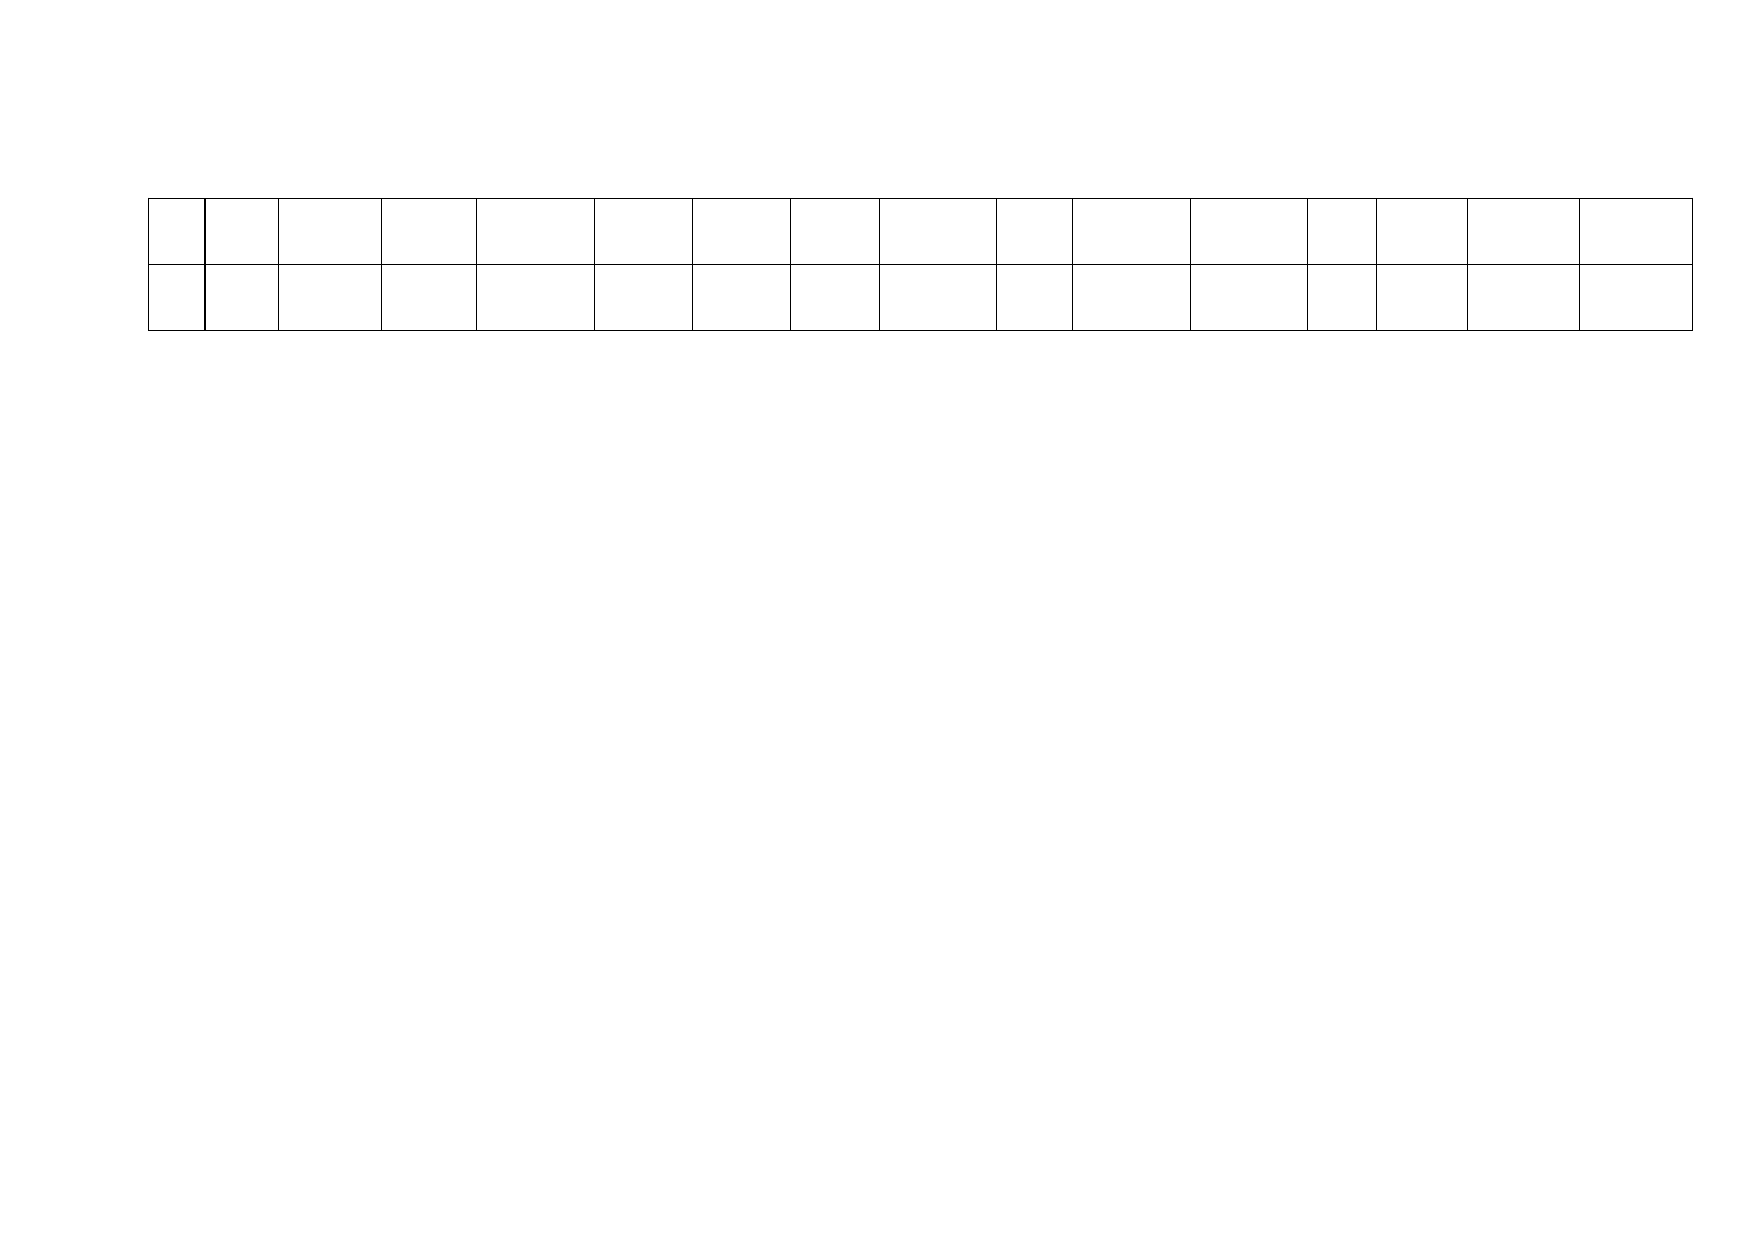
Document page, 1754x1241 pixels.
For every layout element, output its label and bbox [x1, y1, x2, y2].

table_cell [477, 265, 594, 330]
table_cell [1468, 265, 1579, 330]
table_cell [149, 265, 204, 330]
table_cell [1580, 199, 1692, 264]
table_cell [1377, 265, 1467, 330]
table_cell [382, 199, 476, 264]
table_cell [149, 199, 204, 264]
table_cell [1377, 199, 1467, 264]
table_cell [206, 199, 278, 264]
table_cell [1073, 199, 1190, 264]
table_cell [1308, 199, 1376, 264]
table_cell [1191, 265, 1307, 330]
table_cell [1468, 199, 1579, 264]
table_cell [693, 199, 790, 264]
table_cell [279, 199, 381, 264]
table_cell [997, 265, 1072, 330]
table_cell [279, 265, 381, 330]
table_cell [693, 265, 790, 330]
table_cell [880, 265, 996, 330]
table_cell [1308, 265, 1376, 330]
table_cell [382, 265, 476, 330]
table_cell [206, 265, 278, 330]
table_cell [477, 199, 594, 264]
table_cell [595, 199, 692, 264]
table_cell [1191, 199, 1307, 264]
table_cell [791, 265, 879, 330]
table_cell [1580, 265, 1692, 330]
table_cell [791, 199, 879, 264]
table_cell [997, 199, 1072, 264]
table_cell [880, 199, 996, 264]
table_cell [1073, 265, 1190, 330]
table_cell [595, 265, 692, 330]
